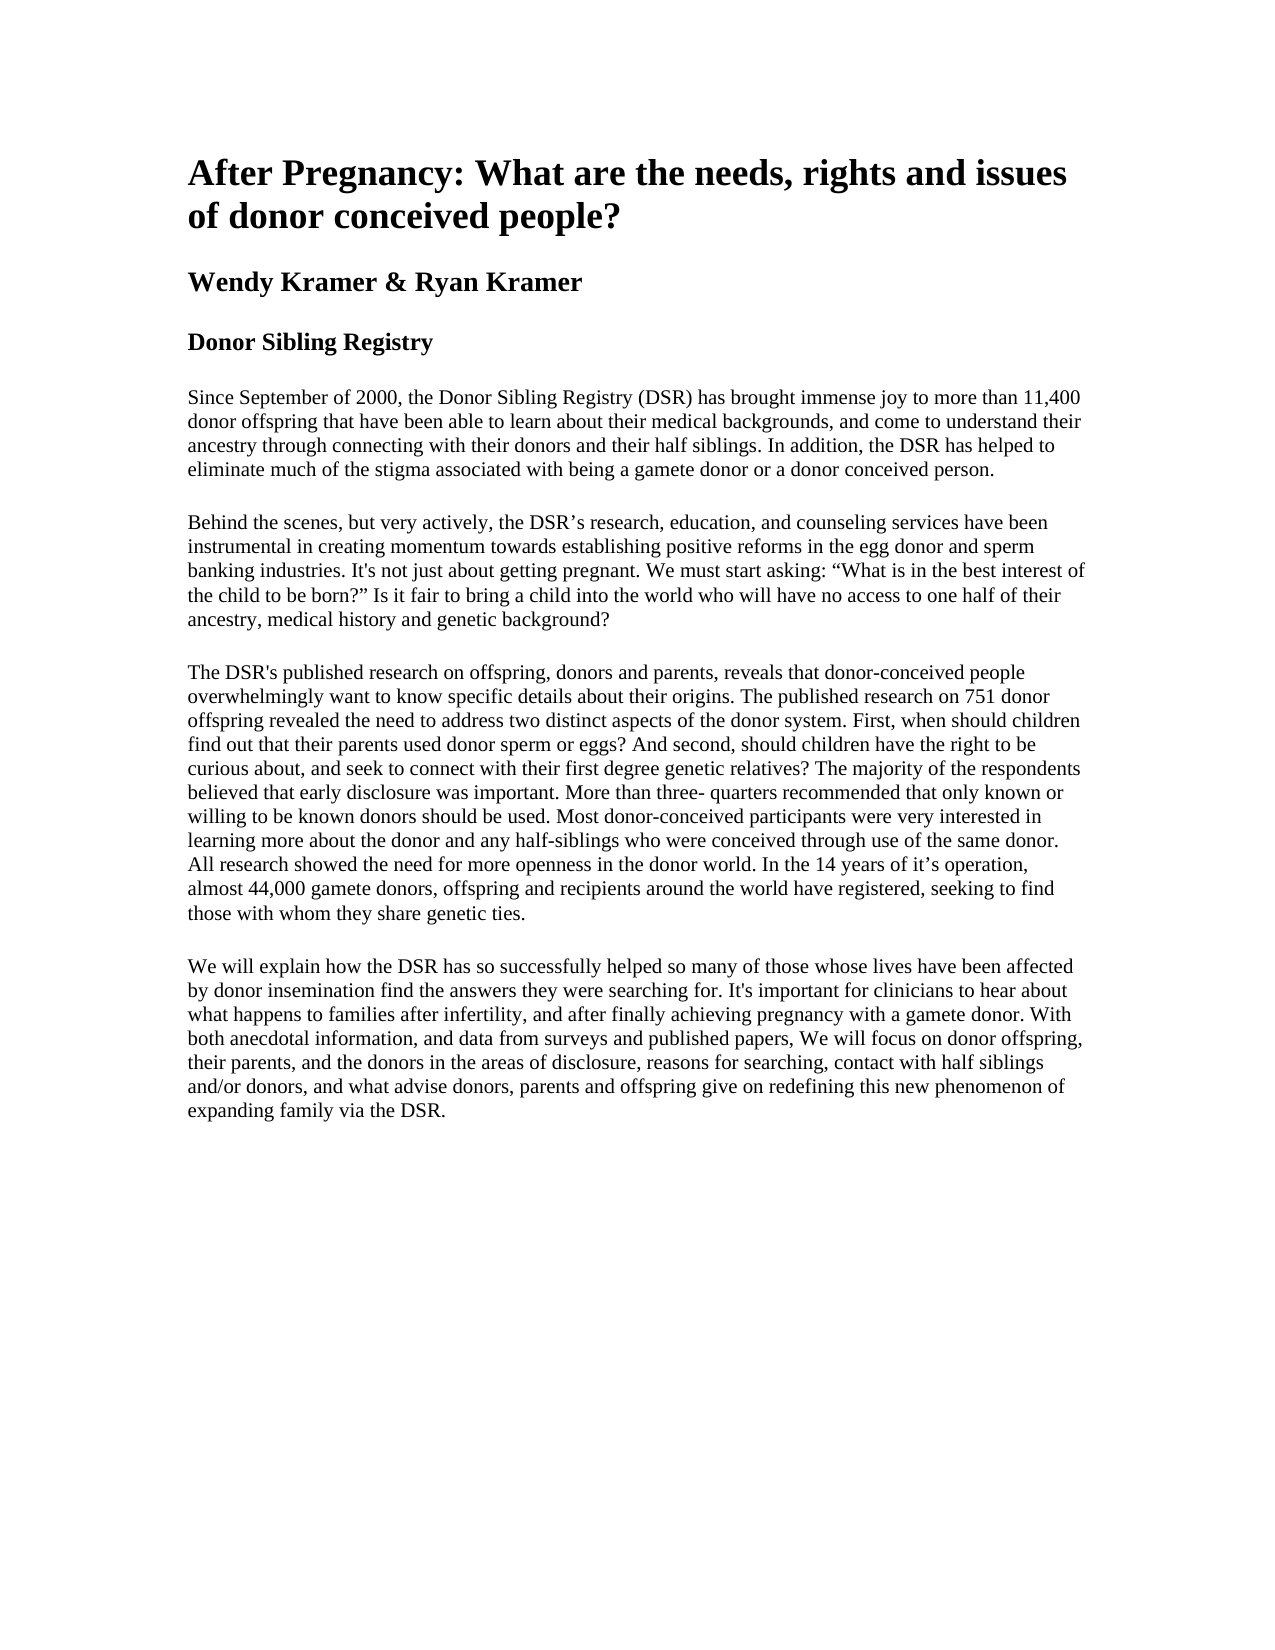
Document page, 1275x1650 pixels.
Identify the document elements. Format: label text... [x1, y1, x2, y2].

text The DSR's published research on offspring, donors and parents, reveals that donor-conceived people overwhelmingly want to know specific details about their origins. The published research on 751 donor offspring revealed the need to address two distinct aspects of the donor system. First, when should children find out that their parents used donor sperm or eggs? And second, should children have the right to be curious about, and seek to connect with their first degree genetic relatives? The majority of the respondents believed that early disclosure was important. More than three- quarters recommended that only known or willing to be known donors should be used. Most donor-conceived participants were very interested in learning more about the donor and any half-siblings who were conceived through use of the same donor. All research showed the need for more openness in the donor world. In the 14 years of it’s operation, almost 44,000 gamete donors, offspring and recipients around the world have registered, seeking to find those with whom they share genetic ties. [187, 660, 1087, 924]
text Wendy Kramer & Ryan Kramer [187, 265, 1087, 298]
text We will explain how the DSR has so successfully helped so many of those whose lives have been affected by donor insemination find the answers they were searching for. It's important for clinicians to hear about what happens to families after infertility, and after finally achieving pregnancy with a gamete donor. With both anecdotal information, and data from surveys and published papers, We will focus on donor offspring, their parents, and the donors in the areas of disclosure, reasons for searching, contact with half siblings and/or donors, and what advise donors, parents and offspring give on redefining this new phenomenon of expanding family via the DSR. [187, 954, 1087, 1122]
text Behind the scenes, but very actively, the DSR’s research, education, and counseling services have been instrumental in creating momentum towards establishing positive reforms in the egg donor and sperm banking industries. It's not just about getting pregnant. We must start asking: “What is in the best interest of the child to be born?” Is it fair to bring a child into the world who will have no access to one half of their ancestry, medical history and genetic background? [187, 510, 1087, 631]
text Donor Sibling Registry [187, 327, 1087, 356]
text After Pregnancy: What are the needs, rights and issues of donor conceived people? [187, 150, 1087, 236]
text Since September of 2000, the Donor Sibling Registry (DSR) has brought immense joy to more than 11,400 donor offspring that have been able to learn about their medical backgrounds, and come to understand their ancestry through connecting with their donors and their half siblings. In addition, the DSR has helped to eliminate much of the stigma associated with being a gamete donor or a donor conceived person. [187, 385, 1087, 481]
